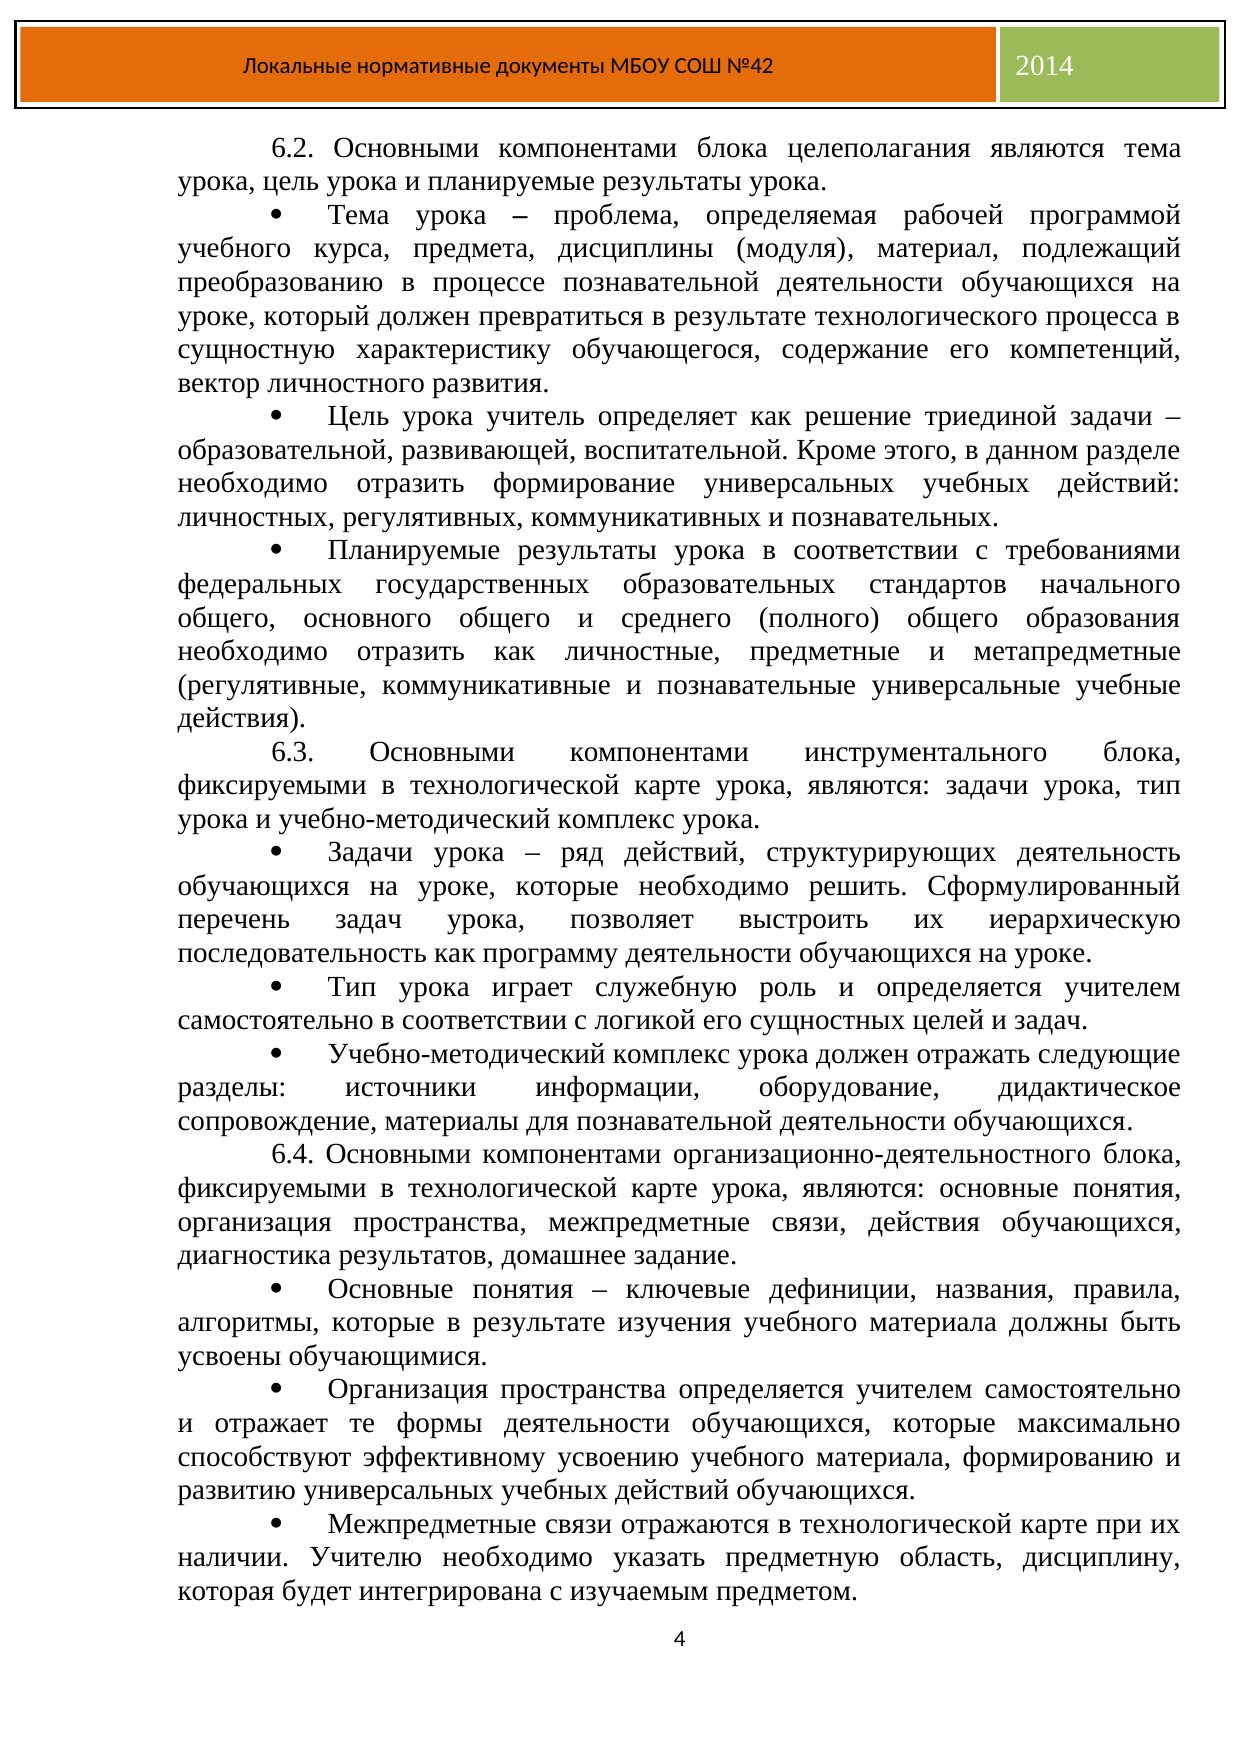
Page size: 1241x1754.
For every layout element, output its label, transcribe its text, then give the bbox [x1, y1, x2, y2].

list Цель урока учитель определяет как решение триединой задачи –образовательной, развивающей, воспитательной. Кроме этого, в данном разделе необходимо отразить формирование универсальных учебных действий: личностных, регулятивных, коммуникативных и познавательных. [177, 398, 1181, 532]
text 6.3. Основными компонентами инструментального блока, фиксируемыми в технологической карте урока, являются: задачи урока, тип урока и учебно-методический комплекс урока. [177, 734, 1181, 834]
list Организация пространства определяется учителем самостоятельно и отражает те формы деятельности обучающихся, которые максимально способствуют эффективному усвоению учебного материала, формированию и развитию универсальных учебных действий обучающихся. [177, 1372, 1181, 1506]
text 6.4. Основными компонентами организационно-деятельностного блока, фиксируемыми в технологической карте урока, являются: основные понятия, организация пространства, межпредметные связи, действия обучающихся, диагностика результатов, домашнее задание. [177, 1137, 1181, 1271]
list Основные понятия – ключевые дефиниции, названия, правила, алгоритмы, которые в результате изучения учебного материала должны быть усвоены обучающимися. [177, 1271, 1181, 1372]
list Тип урока играет служебную роль и определяется учителем самостоятельно в соответствии с логикой его сущностных целей и задач. [177, 969, 1181, 1036]
list Тема урока – проблема, определяемая рабочей программой учебного курса, предмета, дисциплины (модуля), материал, подлежащий преобразованию в процессе познавательной деятельности обучающихся на уроке, который должен превратиться в результате технологического процесса в сущностную характеристику обучающегося, содержание его компетенций, вектор личностного развития. [177, 197, 1181, 398]
list Учебно-методический комплекс урока должен отражать следующие разделы: источники информации, оборудование, дидактическое сопровождение, материалы для познавательной деятельности обучающихся. [177, 1036, 1181, 1137]
text 6.2. Основными компонентами блока целеполагания являются тема урока, цель урока и планируемые результаты урока. [177, 130, 1181, 197]
list Межпредметные связи отражаются в технологической карте при их наличии. Учителю необходимо указать предметную область, дисциплину, которая будет интегрирована с изучаемым предметом. [177, 1506, 1181, 1607]
list Планируемые результаты урока в соответствии с требованиями федеральных государственных образовательных стандартов начального общего, основного общего и среднего (полного) общего образования необходимо отразить как личностные, предметные и метапредметные (регулятивные, коммуникативные и познавательные универсальные учебные действия). [177, 532, 1181, 734]
list Задачи урока – ряд действий, структурирующих деятельность обучающихся на уроке, которые необходимо решить. Сформулированный перечень задач урока, позволяет выстроить их иерархическую последовательность как программу деятельности обучающихся на уроке. [177, 834, 1181, 969]
